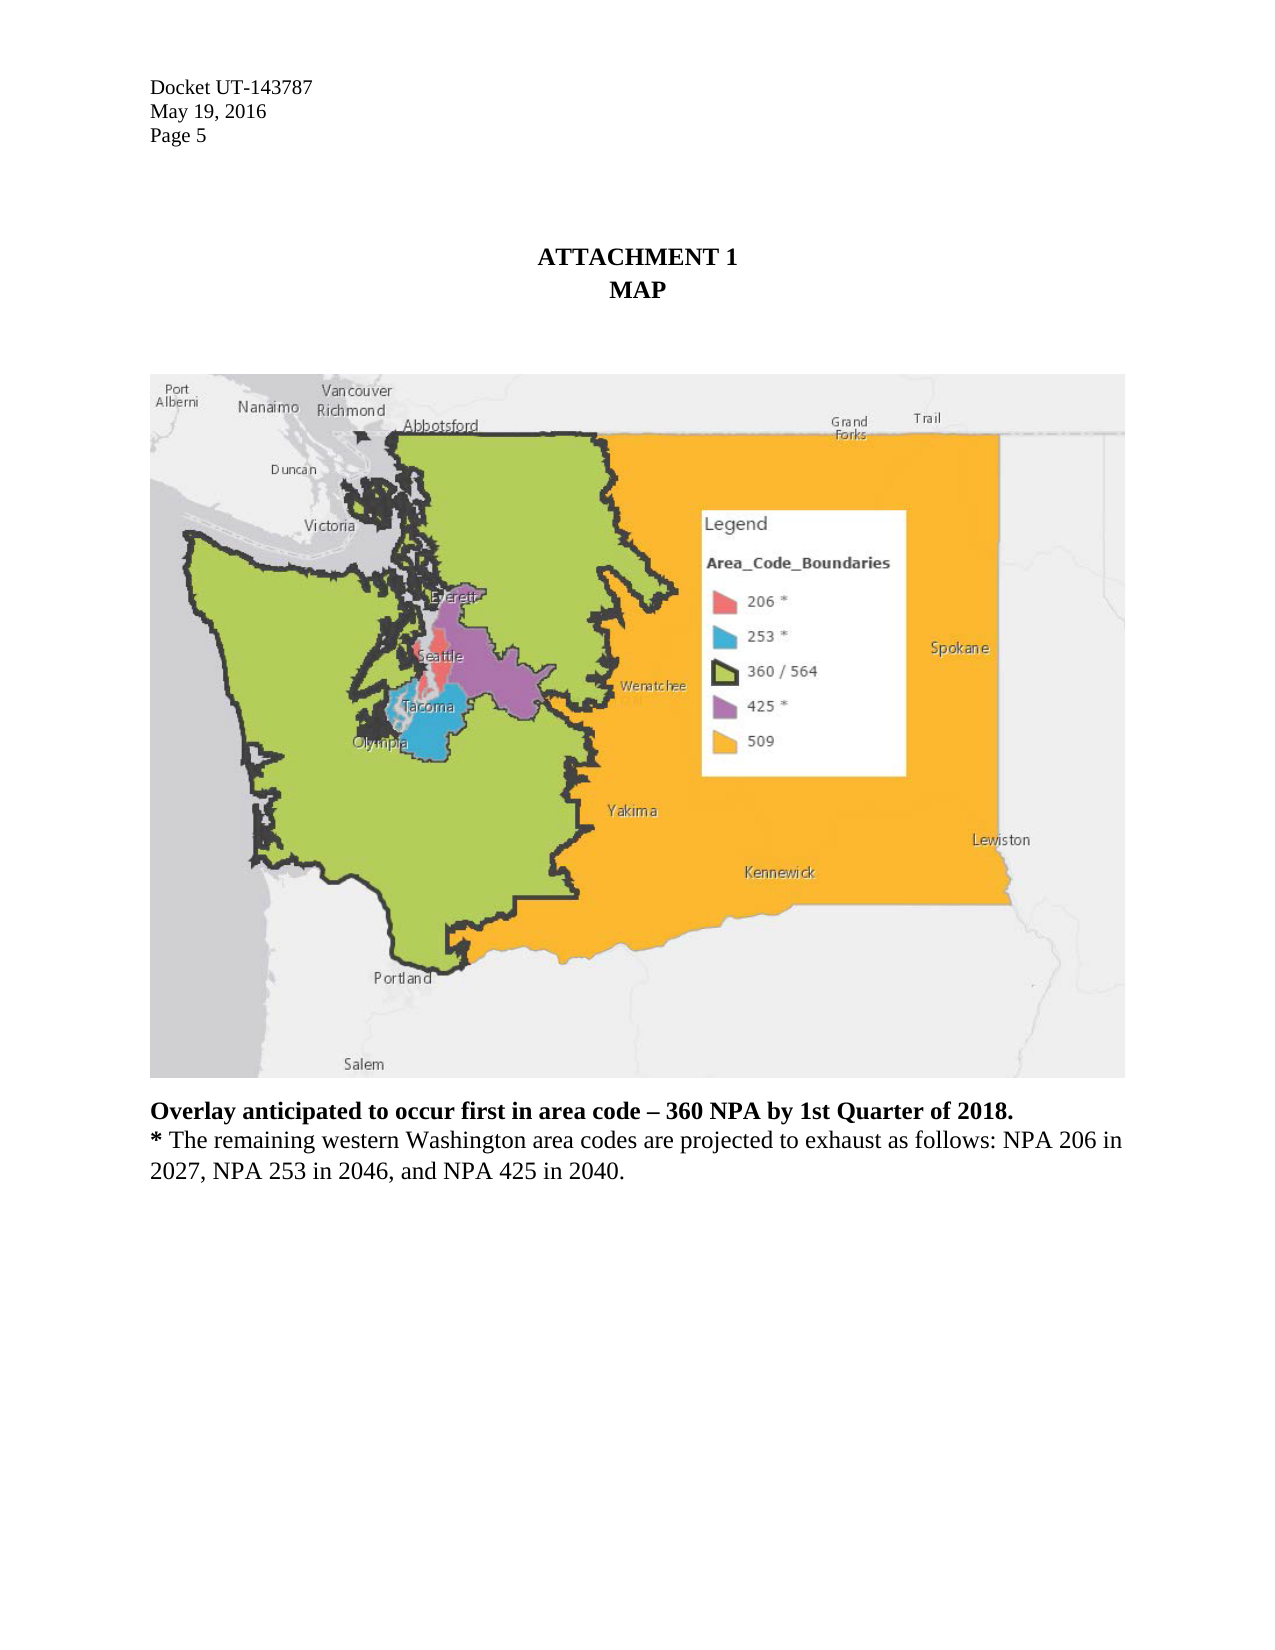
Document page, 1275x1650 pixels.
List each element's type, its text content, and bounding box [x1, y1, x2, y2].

text MAP [150, 275, 1125, 304]
picture [150, 374, 1125, 1078]
text ATTACHMENT 1 [150, 242, 1125, 271]
text * The remaining western Washington area codes are projected to exhaust as follows: NPA 206 in 2027, NPA 253 in 2046, and NPA 425 in 2040. [150, 1125, 1125, 1185]
text Overlay anticipated to occur first in area code – 360 NPA by 1st Quarter of 2018. [150, 1096, 1125, 1125]
